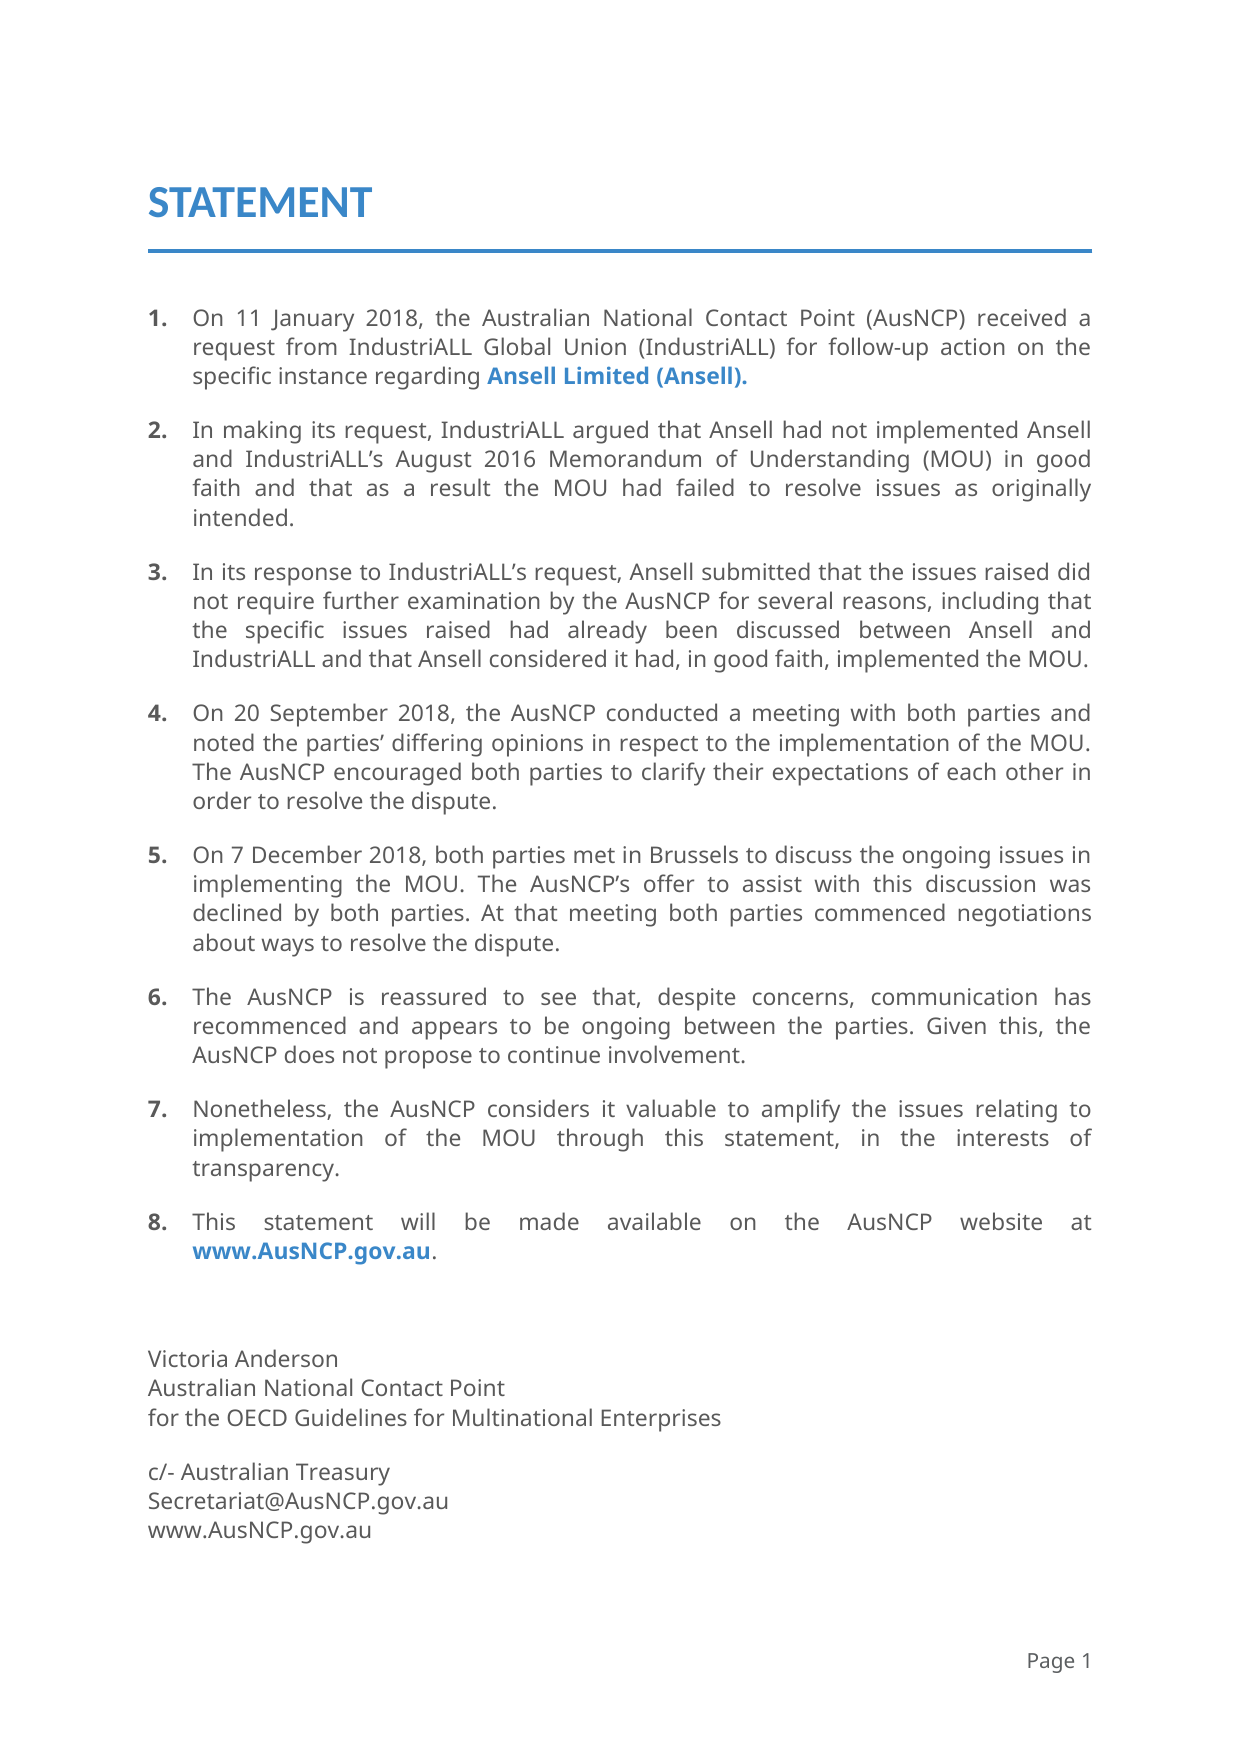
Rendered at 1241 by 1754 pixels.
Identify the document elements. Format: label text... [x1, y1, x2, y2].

text Nonetheless, the AusNCP considers it valuable to amplify the issues relating to implementation of the MOU through this statement, in the interests of transparency. [148, 1094, 1092, 1182]
text Victoria Anderson Australian National Contact Point for the OECD Guidelines for Multinational Enterprises [148, 1344, 1092, 1432]
text c/- Australian Treasury Secretariat@AusNCP.gov.au www.AusNCP.gov.au [148, 1457, 1092, 1544]
text This statement will be made available on the AusNCP website at www.AusNCP.gov.au. [148, 1207, 1092, 1265]
text On 11 January 2018, the Australian National Contact Point (AusNCP) received a request from IndustriALL Global Union (IndustriALL) for follow-up action on the specific instance regarding Ansell Limited (Ansell). [148, 303, 1092, 390]
text The AusNCP is reassured to see that, despite concerns, communication has recommenced and appears to be ongoing between the parties. Given this, the AusNCP does not propose to continue involvement. [148, 982, 1092, 1069]
text On 7 December 2018, both parties met in Brussels to discuss the ongoing issues in implementing the MOU. The AusNCP’s offer to assist with this discussion was declined by both parties. At that meeting both parties commenced negotiations about ways to resolve the dispute. [148, 840, 1092, 957]
text In making its request, IndustriALL argued that Ansell had not implemented Ansell and IndustriALL’s August 2016 Memorandum of Understanding (MOU) in good faith and that as a result the MOU had failed to resolve issues as originally intended. [148, 415, 1092, 532]
text On 20 September 2018, the AusNCP conducted a meeting with both parties and noted the parties’ differing opinions in respect to the implementation of the MOU. The AusNCP encouraged both parties to clarify their expectations of each other in order to resolve the dispute. [148, 698, 1092, 815]
text In its response to IndustriALL’s request, Ansell submitted that the issues raised did not require further examination by the AusNCP for several reasons, including that the specific issues raised had already been discussed between Ansell and IndustriALL and that Ansell considered it had, in good faith, implemented the MOU. [148, 557, 1092, 673]
